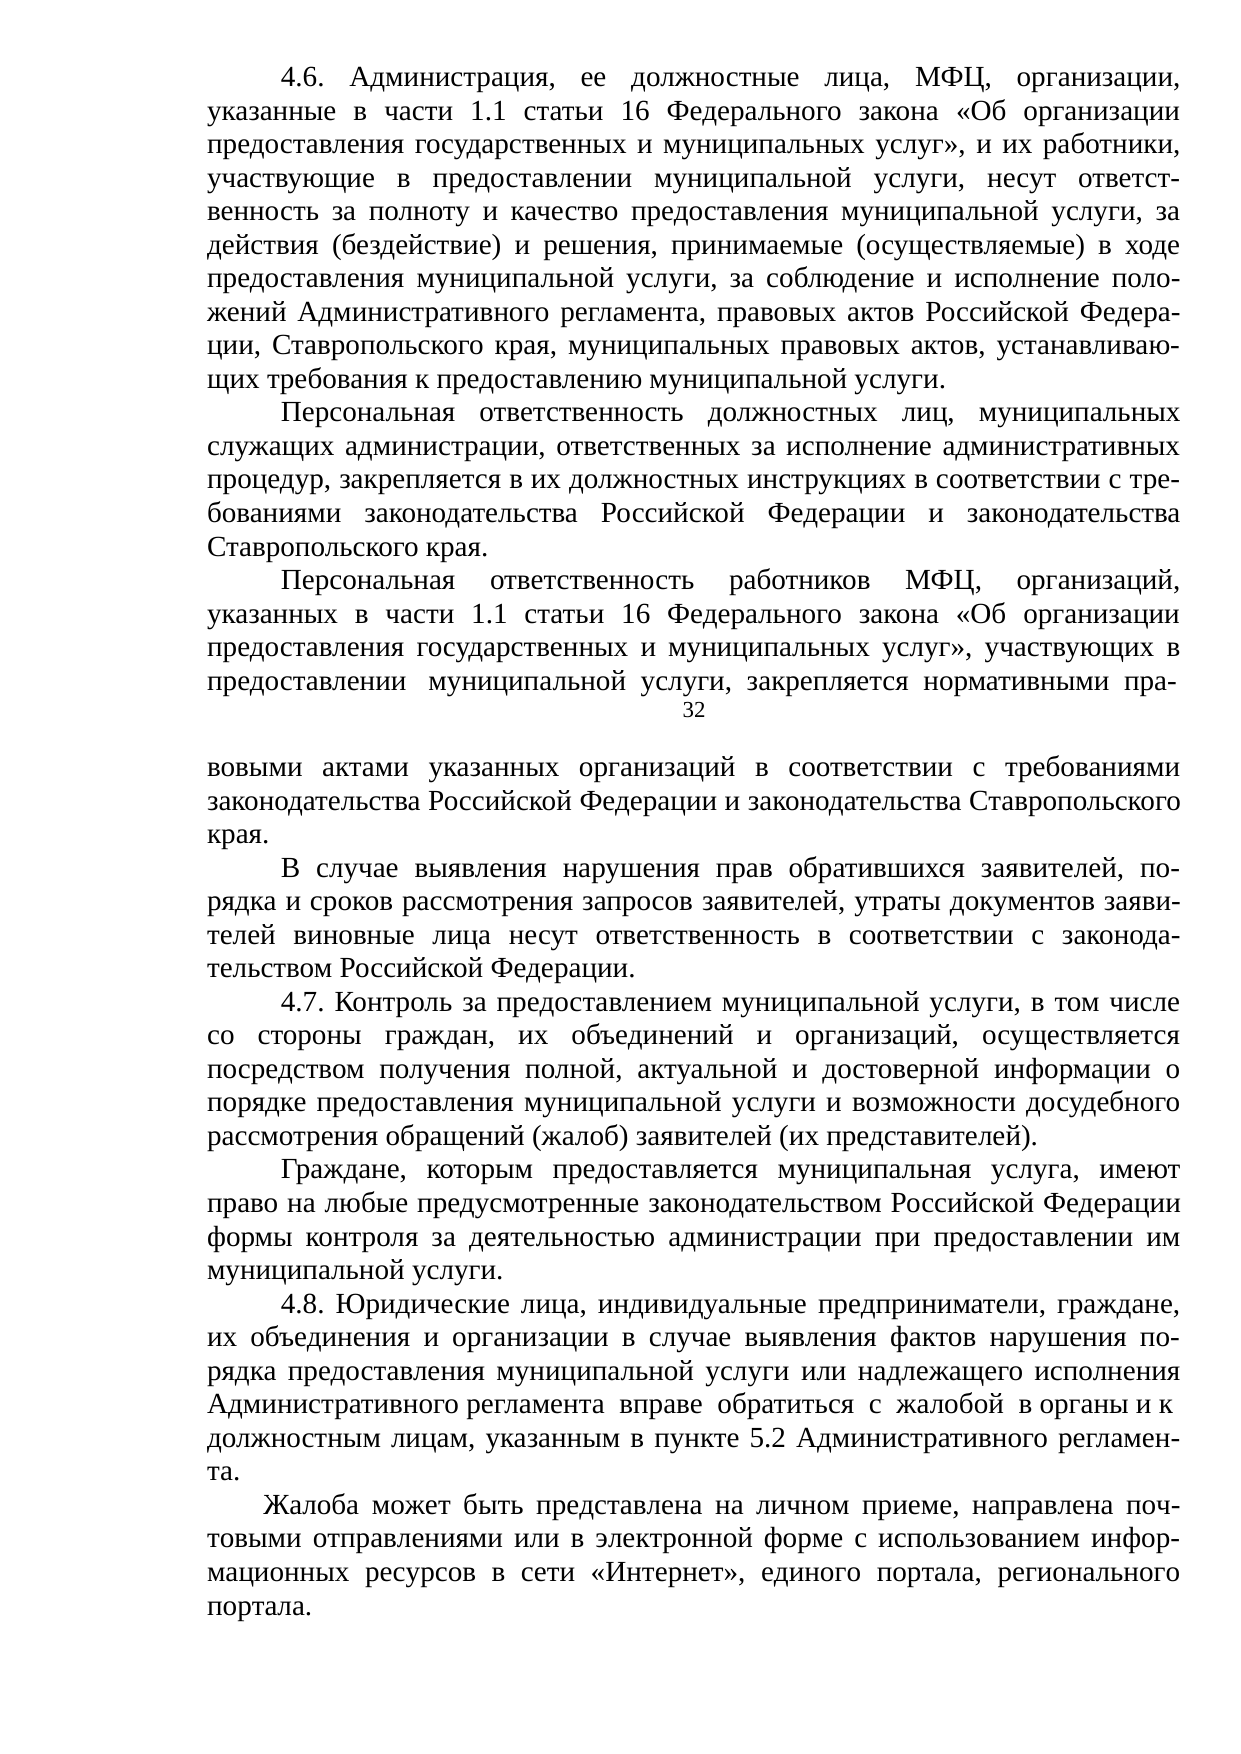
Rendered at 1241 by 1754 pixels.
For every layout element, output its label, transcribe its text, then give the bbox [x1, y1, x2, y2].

text Персональная ответственность должностных лиц, муниципальных служащих администрации, ответственных за исполнение административных процедур, закрепляется в их должностных инструкциях в соответствии с тре-бованиями законодательства Российской Федерации и законодательства Ставропольского края. [207, 394, 1181, 562]
text В случае выявления нарушения прав обратившихся заявителей, по-рядка и сроков рассмотрения запросов заявителей, утраты документов заяви-телей виновные лица несут ответственность в соответствии с законода-тельством Российской Федерации. [207, 850, 1181, 984]
text 32 [207, 696, 1181, 723]
text Персональная ответственность работников МФЦ, организаций, указанных в части 1.1 статьи 16 Федерального закона «Об организации предоставления государственных и муниципальных услуг», участвующих в предоставлении муниципальной услуги, закрепляется нормативными пра- [207, 562, 1181, 696]
text должностным лицам, указанным в пункте 5.2 Административного регламен-та. [207, 1420, 1181, 1487]
text Граждане, которым предоставляется муниципальная услуга, имеют право на любые предусмотренные законодательством Российской Федерации формы контроля за деятельностью администрации при предоставлении им муниципальной услуги. [207, 1152, 1181, 1286]
text 4.6. Администрация, ее должностные лица, МФЦ, организации, указанные в части 1.1 статьи 16 Федерального закона «Об организации предоставления государственных и муниципальных услуг», и их работники, участвующие в предоставлении муниципальной услуги, несут ответст-венность за полноту и качество предоставления муниципальной услуги, за действия (бездействие) и решения, принимаемые (осуществляемые) в ходе предоставления муниципальной услуги, за соблюдение и исполнение поло-жений Административного регламента, правовых актов Российской Федера-ции, Ставропольского края, муниципальных правовых актов, устанавливаю-щих требования к предоставлению муниципальной услуги. [207, 59, 1181, 394]
text 4.8. Юридические лица, индивидуальные предприниматели, граждане, их объединения и организации в случае выявления фактов нарушения по-рядка предоставления муниципальной услуги или надлежащего исполнения Административного регламента вправе обратиться с жалобой в органы и к [207, 1286, 1181, 1420]
text 4.7. Контроль за предоставлением муниципальной услуги, в том числе со стороны граждан, их объединений и организаций, осуществляется посредством получения полной, актуальной и достоверной информации о порядке предоставления муниципальной услуги и возможности досудебного рассмотрения обращений (жалоб) заявителей (их представителей). [207, 984, 1181, 1152]
text Жалоба может быть представлена на личном приеме, направлена поч-товыми отправлениями или в электронной форме с использованием инфор-мационных ресурсов в сети «Интернет», единого портала, регионального портала. [207, 1487, 1181, 1621]
text вовыми актами указанных организаций в соответствии с требованиями законодательства Российской Федерации и законодательства Ставропольского края. [207, 749, 1181, 850]
